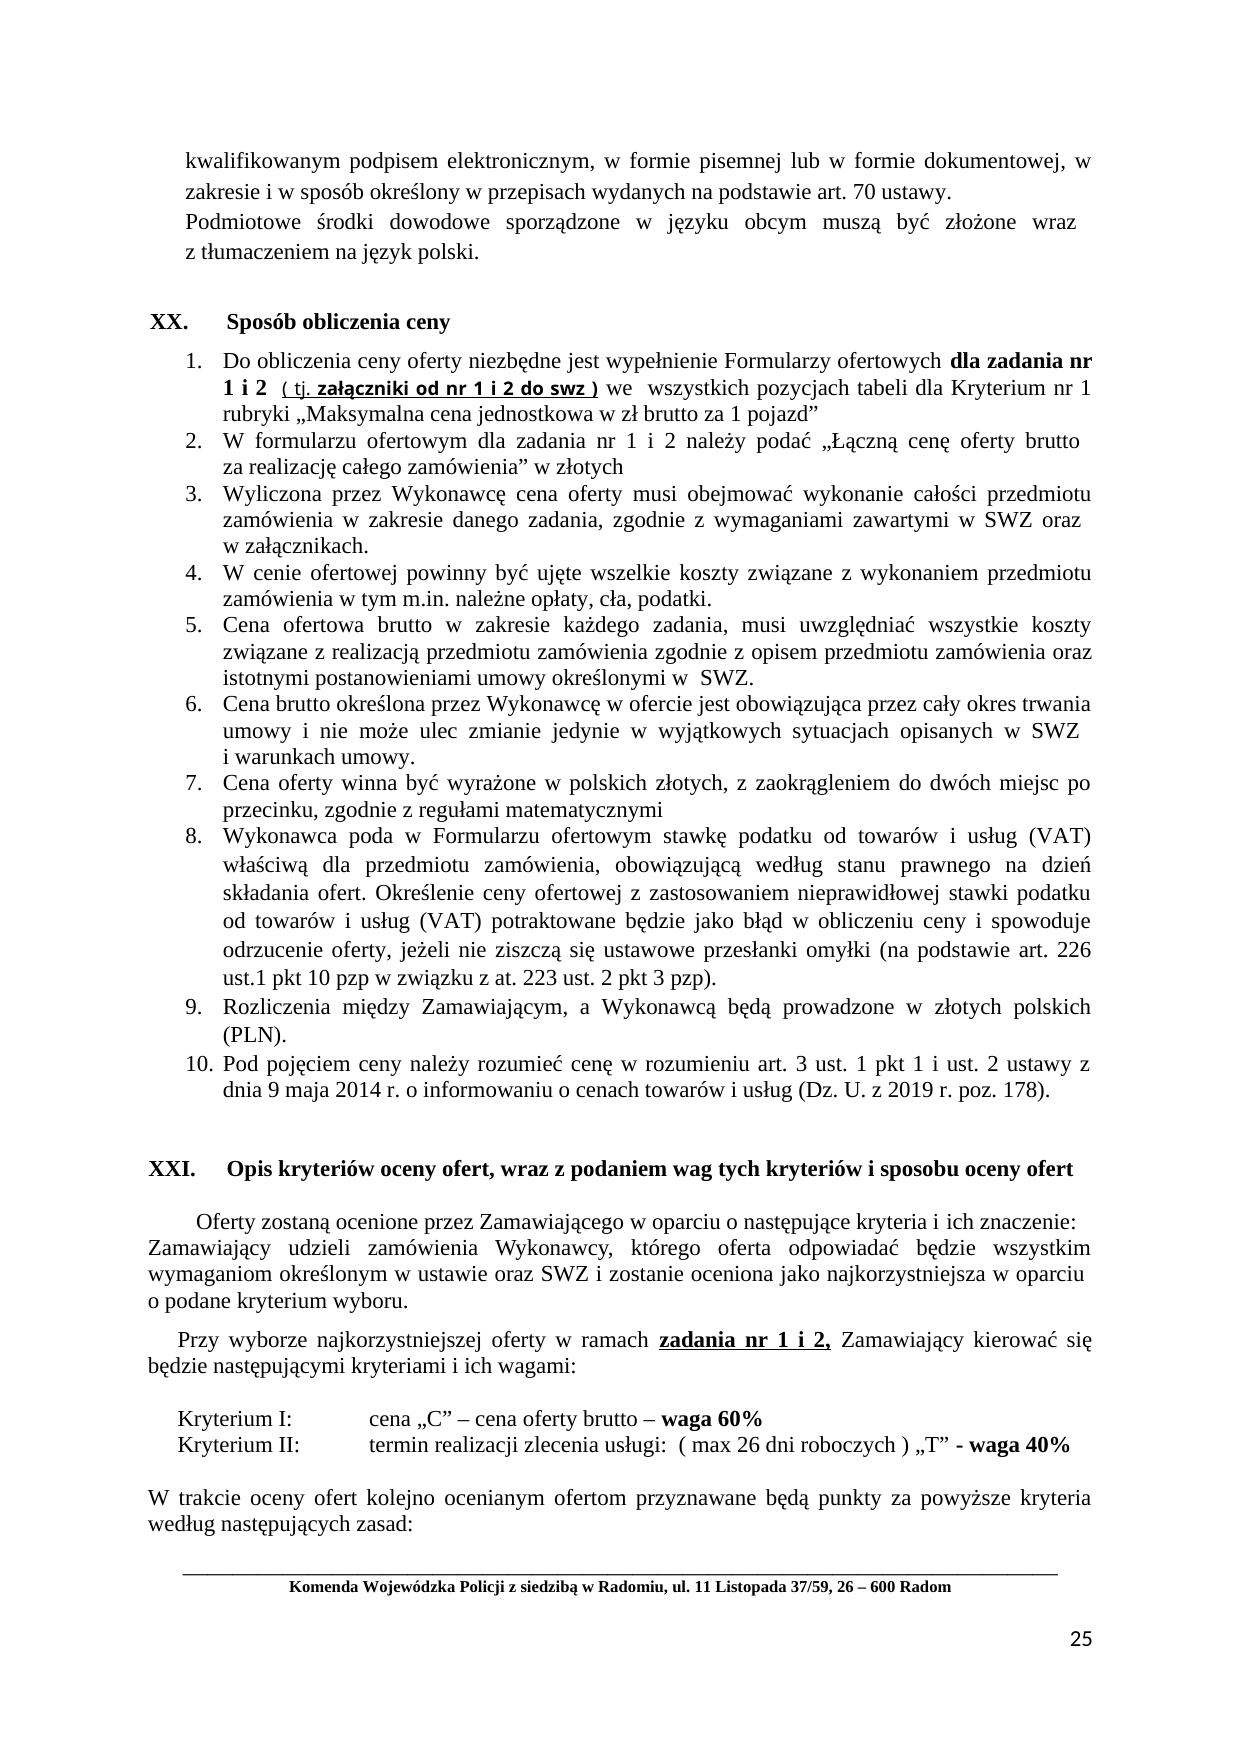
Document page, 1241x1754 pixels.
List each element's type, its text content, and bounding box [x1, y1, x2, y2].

list W cenie ofertowej powinny być ujęte wszelkie koszty związane z wykonaniem przedmiotu zamówienia w tym m.in. należne opłaty, cła, podatki. [185, 559, 1093, 611]
text Kryterium I: cena „C” – cena oferty brutto – waga 60% [148, 1405, 1093, 1431]
list Pod pojęciem ceny należy rozumieć cenę w rozumieniu art. 3 ust. 1 pkt 1 i ust. 2 ustawy z dnia 9 maja 2014 r. o informowaniu o cenach towarów i usług (Dz. U. z 2019 r. poz. 178). [185, 1050, 1093, 1102]
list Wyliczona przez Wykonawcę cena oferty musi obejmować wykonanie całości przedmiotu zamówienia w zakresie danego zadania, zgodnie z wymaganiami zawartymi w SWZ oraz w załącznikach. [185, 479, 1093, 559]
text Podmiotowe środki dowodowe sporządzone w języku obcym muszą być złożone wraz z tłumaczeniem na język polski. [185, 208, 1093, 264]
list Cena oferty winna być wyrażone w polskich złotych, z zaokrągleniem do dwóch miejsc po przecinku, zgodnie z regułami matematycznymi [185, 769, 1093, 822]
list W formularzu ofertowym dla zadania nr 1 i 2 należy podać „Łączną cenę oferty brutto za realizację całego zamówienia” w złotych [185, 427, 1093, 479]
list Cena brutto określona przez Wykonawcę w ofercie jest obowiązująca przez cały okres trwania umowy i nie może ulec zmianie jedynie w wyjątkowych sytuacjach opisanych w SWZ i warunkach umowy. [185, 690, 1093, 769]
text W trakcie oceny ofert kolejno ocenianym ofertom przyznawane będą punkty za powyższe kryteria według następujących zasad: [148, 1484, 1093, 1537]
list Do obliczenia ceny oferty niezbędne jest wypełnienie Formularzy ofertowych dla zadania nr 1 i 2 ( tj. załączniki od nr 1 i 2 do swz ) we wszystkich pozycjach tabeli dla Kryterium nr 1 rubryki „Maksymalna cena jednostkowa w zł brutto za 1 pojazd” [185, 347, 1093, 427]
text Kryterium II: termin realizacji zlecenia usługi: ( max 26 dni roboczych ) „T” - waga 40% [177, 1431, 1093, 1457]
list Wykonawca poda w Formularzu ofertowym stawkę podatku od towarów i usług (VAT) właściwą dla przedmiotu zamówienia, obowiązującą według stanu prawnego na dzień składania ofert. Określenie ceny ofertowej z zastosowaniem nieprawidłowej stawki podatku od towarów i usług (VAT) potraktowane będzie jako błąd w obliczeniu ceny i spowoduje odrzucenie oferty, jeżeli nie ziszczą się ustawowe przesłanki omyłki (na podstawie art. 226 ust.1 pkt 10 pzp w związku z at. 223 ust. 2 pkt 3 pzp). [185, 822, 1093, 991]
text Zamawiający udzieli zamówienia Wykonawcy, którego oferta odpowiadać będzie wszystkim wymaganiom określonym w ustawie oraz SWZ i zostanie oceniona jako najkorzystniejsza w oparciu o podane kryterium wyboru. [148, 1234, 1093, 1313]
text Oferty zostaną ocenione przez Zamawiającego w oparciu o następujące kryteria i ich znaczenie: [148, 1208, 1093, 1234]
list Sposób obliczenia ceny [188, 308, 1093, 334]
list Rozliczenia między Zamawiającym, a Wykonawcą będą prowadzone w złotych polskich (PLN). [185, 993, 1093, 1048]
text Przy wyborze najkorzystniejszej oferty w ramach zadania nr 1 i 2, Zamawiający kierować się będzie następującymi kryteriami i ich wagami: [148, 1326, 1093, 1378]
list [148, 148, 1093, 204]
list Cena ofertowa brutto w zakresie każdego zadania, musi uwzględniać wszystkie koszty związane z realizacją przedmiotu zamówienia zgodnie z opisem przedmiotu zamówienia oraz istotnymi postanowieniami umowy określonymi w SWZ. [185, 611, 1093, 690]
list Opis kryteriów oceny ofert, wraz z podaniem wag tych kryteriów i sposobu oceny ofert [196, 1155, 1093, 1181]
